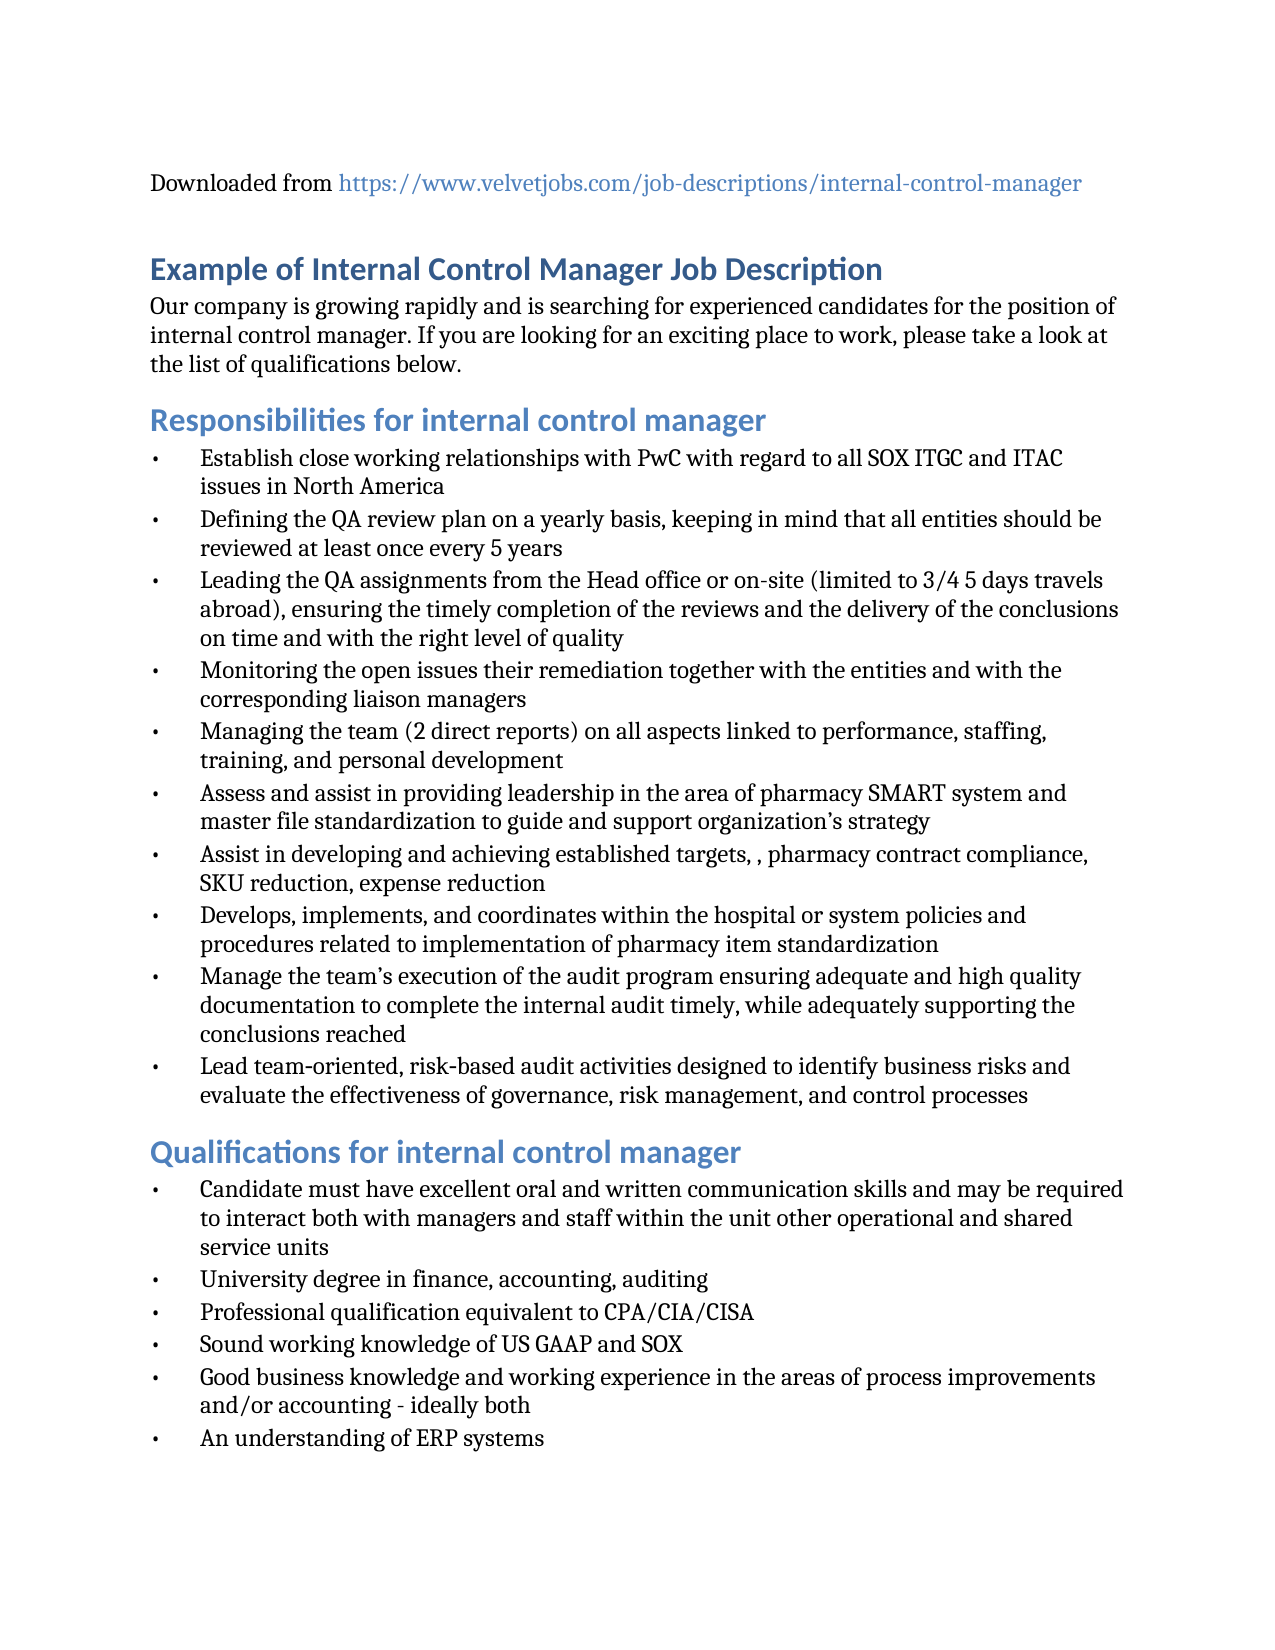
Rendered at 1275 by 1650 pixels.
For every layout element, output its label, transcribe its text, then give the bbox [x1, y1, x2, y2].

subtitle Responsibilities for internal control manager [150, 399, 1125, 440]
list Defining the QA review plan on a yearly basis, keeping in mind that all entities should be reviewed at least once every 5 years [150, 505, 1125, 562]
list Assist in developing and achieving established targets, , pharmacy contract compliance, SKU reduction, expense reduction [150, 840, 1125, 897]
subtitle Example of Internal Control Manager Job Description [150, 247, 1125, 288]
list Assess and assist in providing leadership in the area of pharmacy SMART system and master file standardization to guide and support organization’s strategy [150, 778, 1125, 836]
list An understanding of ERP systems [150, 1424, 1125, 1453]
text Downloaded from https://www.velvetjobs.com/job-descriptions/internal-control-manager [150, 169, 1125, 197]
list Lead team‐oriented, risk‐based audit activities designed to identify business risks and evaluate the effectiveness of governance, risk management, and control processes [150, 1052, 1125, 1110]
list Sound working knowledge of US GAAP and SOX [150, 1330, 1125, 1359]
list Candidate must have excellent oral and written communication skills and may be required to interact both with managers and staff within the unit other operational and shared service units [150, 1175, 1125, 1261]
list Establish close working relationships with PwC with regard to all SOX ITGC and ITAC issues in North America [150, 443, 1125, 501]
list University degree in finance, accounting, auditing [150, 1265, 1125, 1294]
list Develops, implements, and coordinates within the hospital or system policies and procedures related to implementation of pharmacy item standardization [150, 901, 1125, 958]
text Our company is growing rapidly and is searching for experienced candidates for the position of internal control manager. If you are looking for an exciting place to work, please take a look at the list of qualifications below. [150, 292, 1125, 378]
list Good business knowledge and working experience in the areas of process improvements and/or accounting - ideally both [150, 1363, 1125, 1420]
subtitle Qualifications for internal control manager [150, 1131, 1125, 1171]
list Leading the QA assignments from the Head office or on-site (limited to 3/4 5 days travels abroad), ensuring the timely completion of the reviews and the delivery of the conclusions on time and with the right level of quality [150, 566, 1125, 652]
list Professional qualification equivalent to CPA/CIA/CISA [150, 1298, 1125, 1326]
list Manage the team’s execution of the audit program ensuring adequate and high quality documentation to complete the internal audit timely, while adequately supporting the conclusions reached [150, 962, 1125, 1048]
list Managing the team (2 direct reports) on all aspects linked to performance, staffing, training, and personal development [150, 717, 1125, 775]
list Monitoring the open issues their remediation together with the entities and with the corresponding liaison managers [150, 656, 1125, 713]
